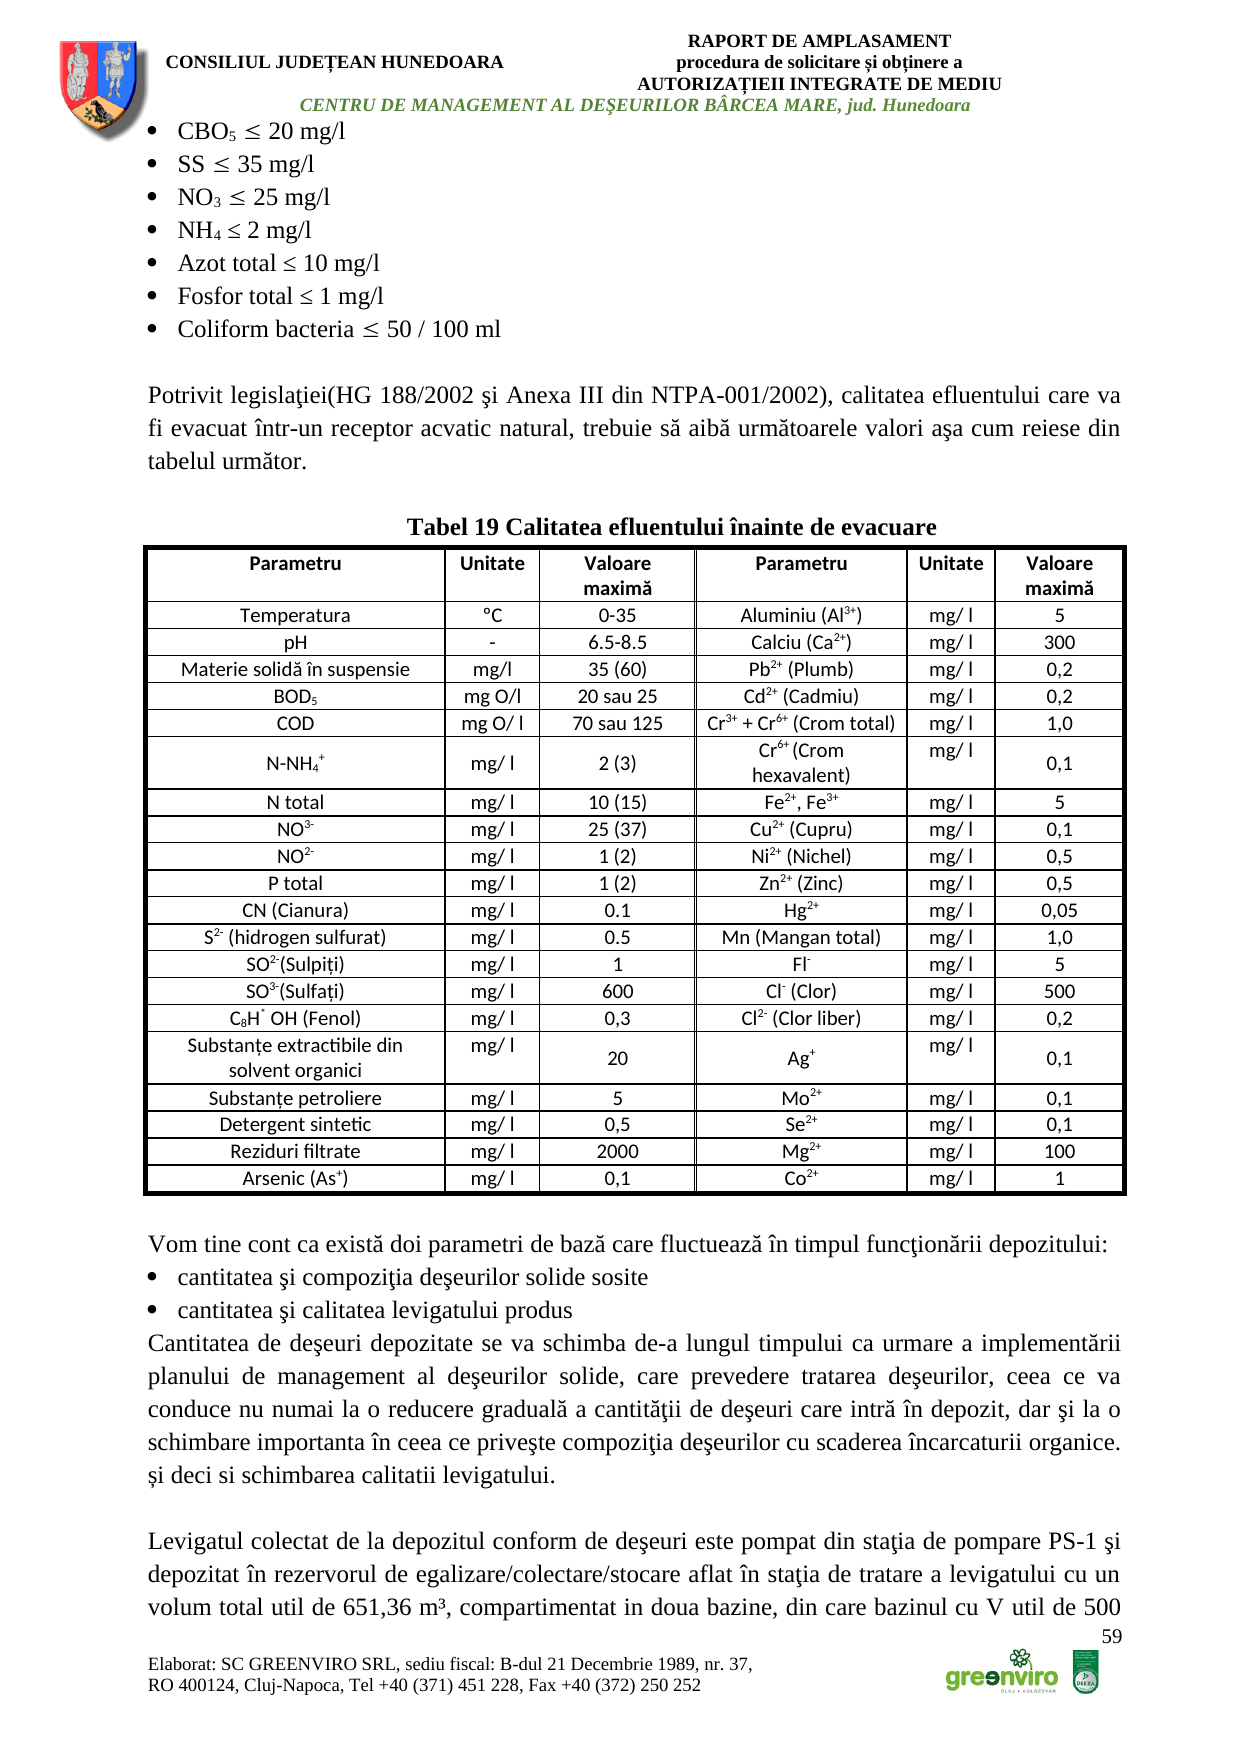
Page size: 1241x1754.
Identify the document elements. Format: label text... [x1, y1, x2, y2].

list Fosfor total ≤ 1 mg/l [148, 281, 1122, 310]
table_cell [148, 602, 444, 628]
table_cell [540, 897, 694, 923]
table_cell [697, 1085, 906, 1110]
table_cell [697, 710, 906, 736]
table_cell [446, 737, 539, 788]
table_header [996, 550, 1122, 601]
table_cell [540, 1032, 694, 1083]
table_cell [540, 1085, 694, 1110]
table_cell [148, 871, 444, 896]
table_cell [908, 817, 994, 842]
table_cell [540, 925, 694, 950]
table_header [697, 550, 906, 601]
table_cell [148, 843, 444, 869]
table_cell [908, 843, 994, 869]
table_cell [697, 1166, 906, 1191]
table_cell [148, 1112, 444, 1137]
list SS 35 mg/l [148, 149, 1122, 178]
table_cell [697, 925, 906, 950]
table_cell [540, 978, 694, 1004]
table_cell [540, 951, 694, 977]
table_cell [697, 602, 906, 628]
list CBO5 20 mg/l [148, 116, 1122, 144]
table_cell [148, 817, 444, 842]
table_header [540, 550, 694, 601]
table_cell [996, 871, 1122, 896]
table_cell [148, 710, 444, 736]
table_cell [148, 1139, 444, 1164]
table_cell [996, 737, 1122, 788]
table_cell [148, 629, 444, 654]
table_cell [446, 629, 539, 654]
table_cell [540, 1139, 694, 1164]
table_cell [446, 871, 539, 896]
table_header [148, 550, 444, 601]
text Cantitatea de deşeuri depozitate se va schimba de-a lungul timpului ca urmare a implementării planului de management al deşeurilor solide, care prevedere tratarea deşeurilor, ceea ce va conduce nu numai la o reducere graduală a cantităţii de deşeuri care intră în depozit, dar şi la o schimbare importanta în ceea ce priveşte compoziţia deşeurilor cu scaderea încarcaturii organice. și deci si schimbarea calitatii levigatului. [148, 1328, 1122, 1489]
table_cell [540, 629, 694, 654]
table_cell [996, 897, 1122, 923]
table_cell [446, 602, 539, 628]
list Coliform bacteria 50 / 100 ml [148, 314, 1122, 343]
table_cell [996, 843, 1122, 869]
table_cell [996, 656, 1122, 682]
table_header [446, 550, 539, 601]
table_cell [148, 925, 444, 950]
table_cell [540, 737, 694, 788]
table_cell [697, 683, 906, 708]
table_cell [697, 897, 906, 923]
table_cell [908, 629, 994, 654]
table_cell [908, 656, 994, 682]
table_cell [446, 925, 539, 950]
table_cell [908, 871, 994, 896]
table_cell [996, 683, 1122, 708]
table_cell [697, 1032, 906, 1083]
text Tabel 19 Calitatea efluentului înainte de evacuare [222, 512, 1122, 541]
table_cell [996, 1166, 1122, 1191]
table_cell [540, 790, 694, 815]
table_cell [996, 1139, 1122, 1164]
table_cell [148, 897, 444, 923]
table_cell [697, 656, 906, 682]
picture [944, 1648, 1059, 1694]
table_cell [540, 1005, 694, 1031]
list cantitatea şi calitatea levigatului produs [148, 1295, 1122, 1323]
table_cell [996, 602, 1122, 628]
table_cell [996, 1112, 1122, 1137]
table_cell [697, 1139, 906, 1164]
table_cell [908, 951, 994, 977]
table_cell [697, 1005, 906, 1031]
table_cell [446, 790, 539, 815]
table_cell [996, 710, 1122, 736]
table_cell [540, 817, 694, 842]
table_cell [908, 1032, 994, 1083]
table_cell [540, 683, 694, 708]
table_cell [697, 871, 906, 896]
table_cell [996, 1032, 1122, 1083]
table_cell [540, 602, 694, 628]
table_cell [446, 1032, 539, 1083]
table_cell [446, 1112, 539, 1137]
picture [1072, 1650, 1099, 1694]
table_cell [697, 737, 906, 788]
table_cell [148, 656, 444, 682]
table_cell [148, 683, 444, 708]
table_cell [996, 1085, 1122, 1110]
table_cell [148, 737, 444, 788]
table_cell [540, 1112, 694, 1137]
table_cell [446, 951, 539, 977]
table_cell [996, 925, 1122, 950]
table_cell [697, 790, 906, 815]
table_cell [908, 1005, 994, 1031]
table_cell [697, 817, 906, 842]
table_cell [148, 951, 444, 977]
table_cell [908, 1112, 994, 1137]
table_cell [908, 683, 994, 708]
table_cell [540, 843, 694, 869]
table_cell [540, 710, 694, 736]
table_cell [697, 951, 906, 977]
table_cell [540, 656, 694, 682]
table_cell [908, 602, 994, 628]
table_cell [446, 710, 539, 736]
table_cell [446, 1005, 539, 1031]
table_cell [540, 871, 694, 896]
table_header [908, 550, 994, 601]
list NO3 25 mg/l [148, 182, 1122, 211]
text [148, 1526, 1122, 1621]
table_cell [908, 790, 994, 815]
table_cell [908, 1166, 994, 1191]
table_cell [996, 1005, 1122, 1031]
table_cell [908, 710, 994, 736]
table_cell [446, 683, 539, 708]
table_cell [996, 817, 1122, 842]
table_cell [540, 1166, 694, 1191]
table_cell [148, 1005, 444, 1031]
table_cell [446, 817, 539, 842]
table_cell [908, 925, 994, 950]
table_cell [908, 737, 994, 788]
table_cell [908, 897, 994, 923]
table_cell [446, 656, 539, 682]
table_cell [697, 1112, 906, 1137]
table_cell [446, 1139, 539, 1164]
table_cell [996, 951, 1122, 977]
picture [59, 40, 150, 143]
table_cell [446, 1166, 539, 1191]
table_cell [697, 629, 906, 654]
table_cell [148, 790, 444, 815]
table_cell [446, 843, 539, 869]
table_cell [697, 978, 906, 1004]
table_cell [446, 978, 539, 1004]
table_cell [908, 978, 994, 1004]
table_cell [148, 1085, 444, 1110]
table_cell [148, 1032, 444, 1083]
list NH4 ≤ 2 mg/l [148, 215, 1122, 244]
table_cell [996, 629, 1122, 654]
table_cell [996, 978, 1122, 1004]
text Potrivit legislaţiei(HG 188/2002 şi Anexa III din NTPA-001/2002), calitatea efluentului care va fi evacuat într-un receptor acvatic natural, trebuie să aibă următoarele valori aşa cum reiese din tabelul următor. [148, 380, 1122, 475]
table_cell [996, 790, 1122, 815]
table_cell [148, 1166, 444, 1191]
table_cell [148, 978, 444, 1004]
text Vom tine cont ca există doi parametri de bază care fluctuează în timpul funcţionării depozitului: [148, 1229, 1122, 1257]
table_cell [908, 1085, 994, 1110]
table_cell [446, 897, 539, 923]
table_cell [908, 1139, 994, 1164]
list Azot total ≤ 10 mg/l [148, 248, 1122, 277]
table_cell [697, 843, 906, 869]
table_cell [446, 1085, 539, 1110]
list cantitatea şi compoziţia deşeurilor solide sosite [148, 1262, 1122, 1291]
